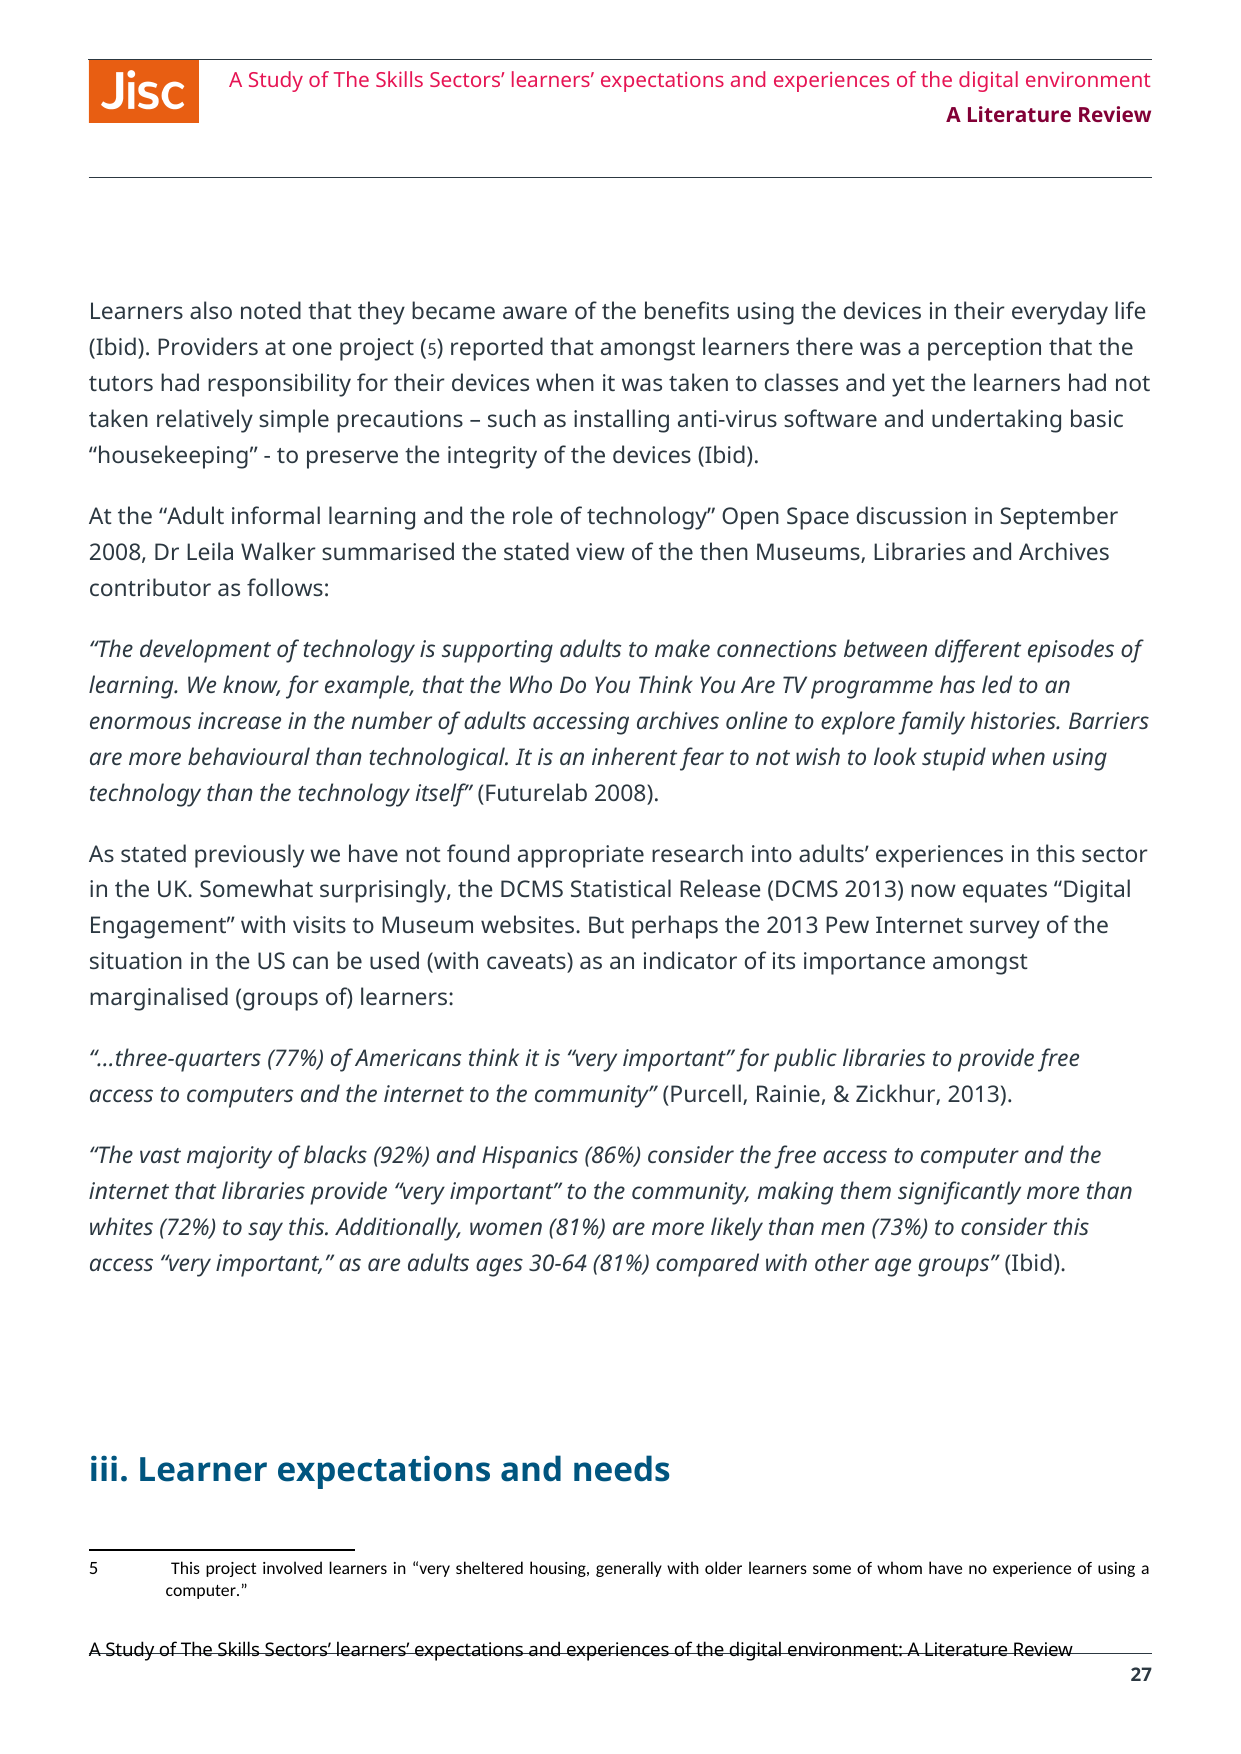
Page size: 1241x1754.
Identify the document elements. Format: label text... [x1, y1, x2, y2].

picture [88, 60, 199, 123]
text iii. Learner expectations and needs [89, 1446, 1152, 1491]
text As stated previously we have not found appropriate research into adults’ experiences in this sector in the UK. Somewhat surprisingly, the DCMS Statistical Release (DCMS 2013) now equates “Digital Engagement” with visits to Museum websites. But perhaps the 2013 Pew Internet survey of the situation in the US can be used (with caveats) as an indicator of its importance amongst marginalised (groups of) learners: [89, 837, 1152, 1012]
text “The development of technology is supporting adults to make connections between different episodes of learning. We know, for example, that the Who Do You Think You Are TV programme has led to an enormous increase in the number of adults accessing archives online to explore family histories. Barriers are more behavioural than technological. It is an inherent fear to not wish to look stupid when using technology than the technology itself” (Futurelab 2008). [89, 633, 1152, 808]
text At the “Adult informal learning and the role of technology” Open Space discussion in September 2008, Dr Leila Walker summarised the stated view of the then Museums, Libraries and Archives contributor as follows: [89, 500, 1152, 603]
text “…three-quarters (77%) of Americans think it is “very important” for public libraries to provide free access to computers and the internet to the community” (Purcell, Rainie, & Zickhur, 2013). [89, 1042, 1152, 1109]
text “The vast majority of blacks (92%) and Hispanics (86%) consider the free access to computer and the internet that libraries provide “very important” to the community, making them significantly more than whites (72%) to say this. Additionally, women (81%) are more likely than men (73%) to consider this access “very important,” as are adults ages 30-64 (81%) compared with other age groups” (Ibid). [89, 1139, 1152, 1278]
text Learners also noted that they became aware of the benefits using the devices in their everyday life (Ibid). Providers at one project () reported that amongst learners there was a perception that the tutors had responsibility for their devices when it was taken to classes and yet the learners had not taken relatively simple precautions – such as installing anti-virus software and undertaking basic “housekeeping” - to preserve the integrity of the devices (Ibid). [89, 295, 1152, 470]
